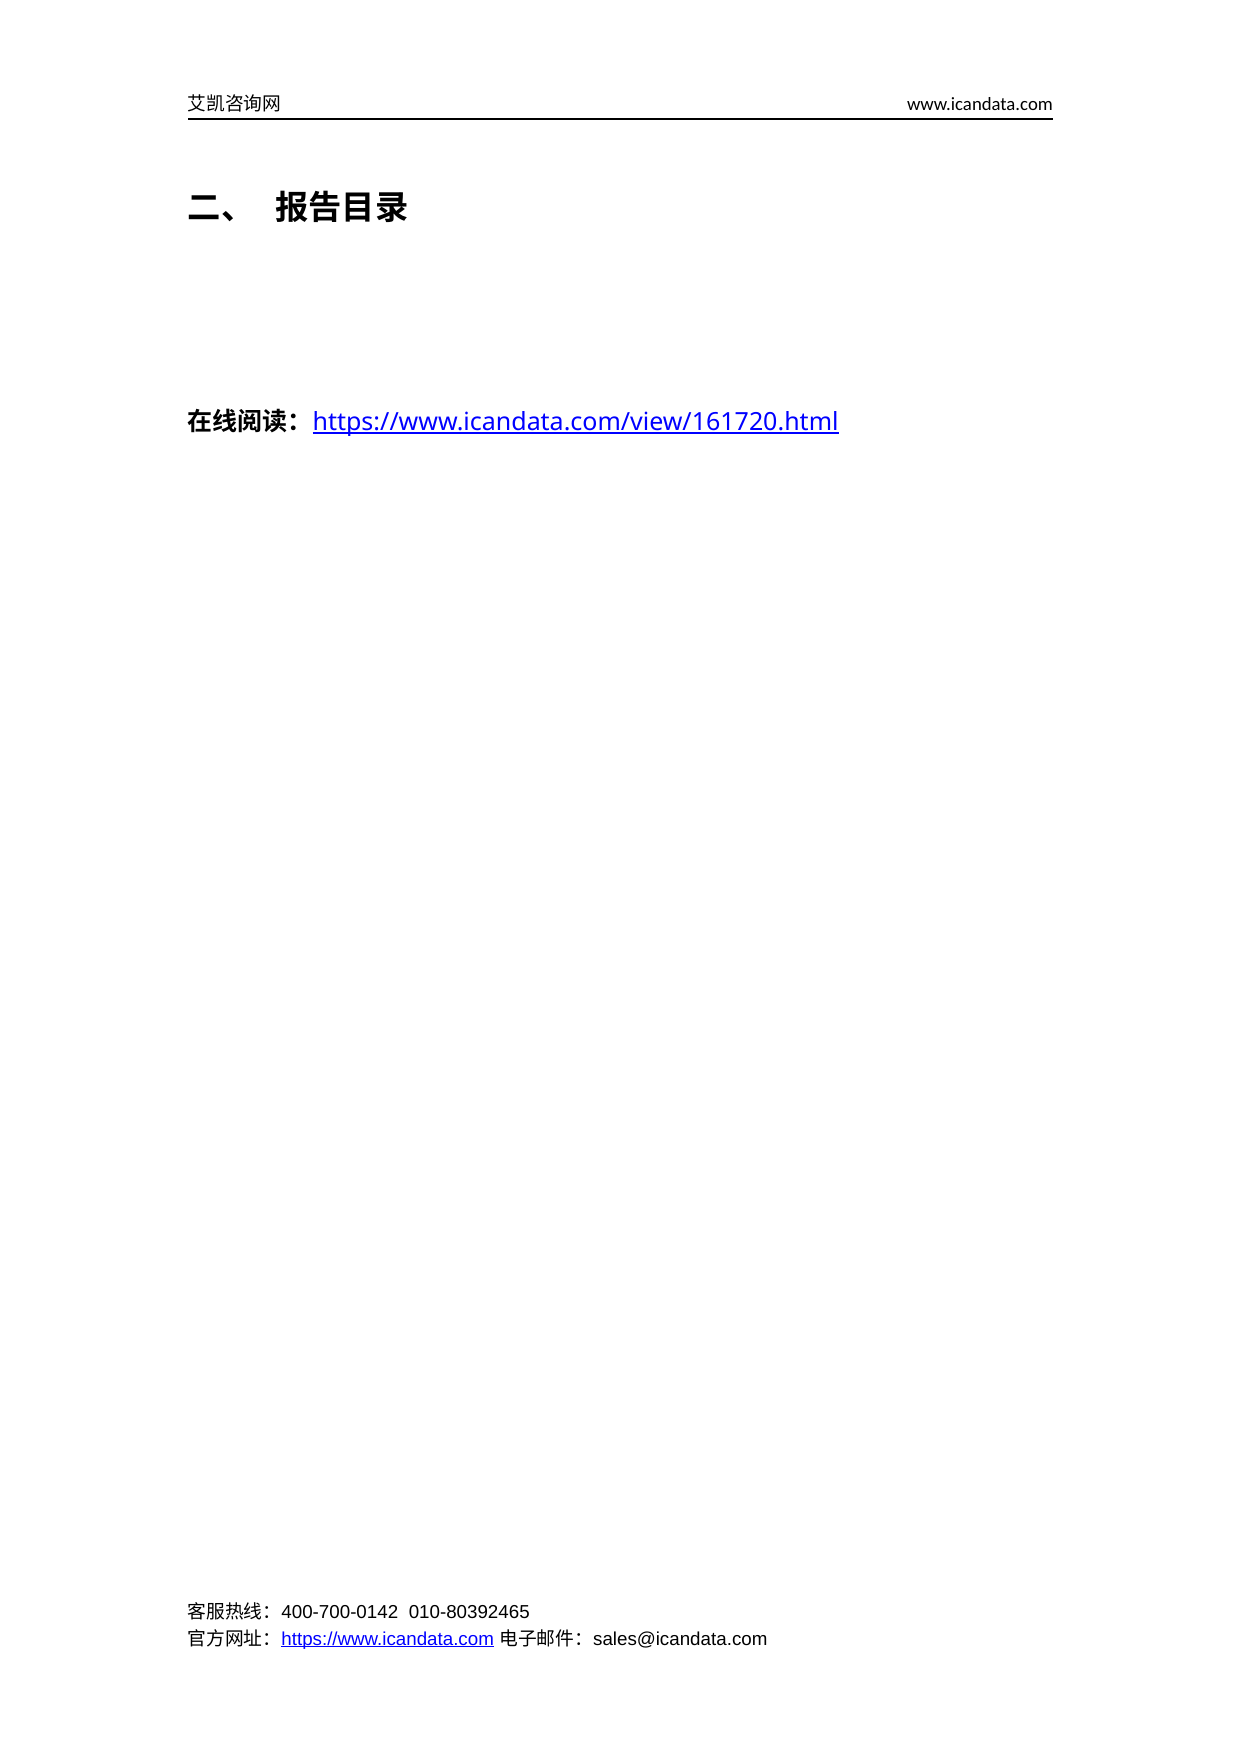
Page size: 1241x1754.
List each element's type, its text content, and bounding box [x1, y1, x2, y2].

subtitle 报告目录 [187, 172, 1053, 237]
text 在线阅读：https://www.icandata.com/view/161720.html [187, 387, 1053, 452]
